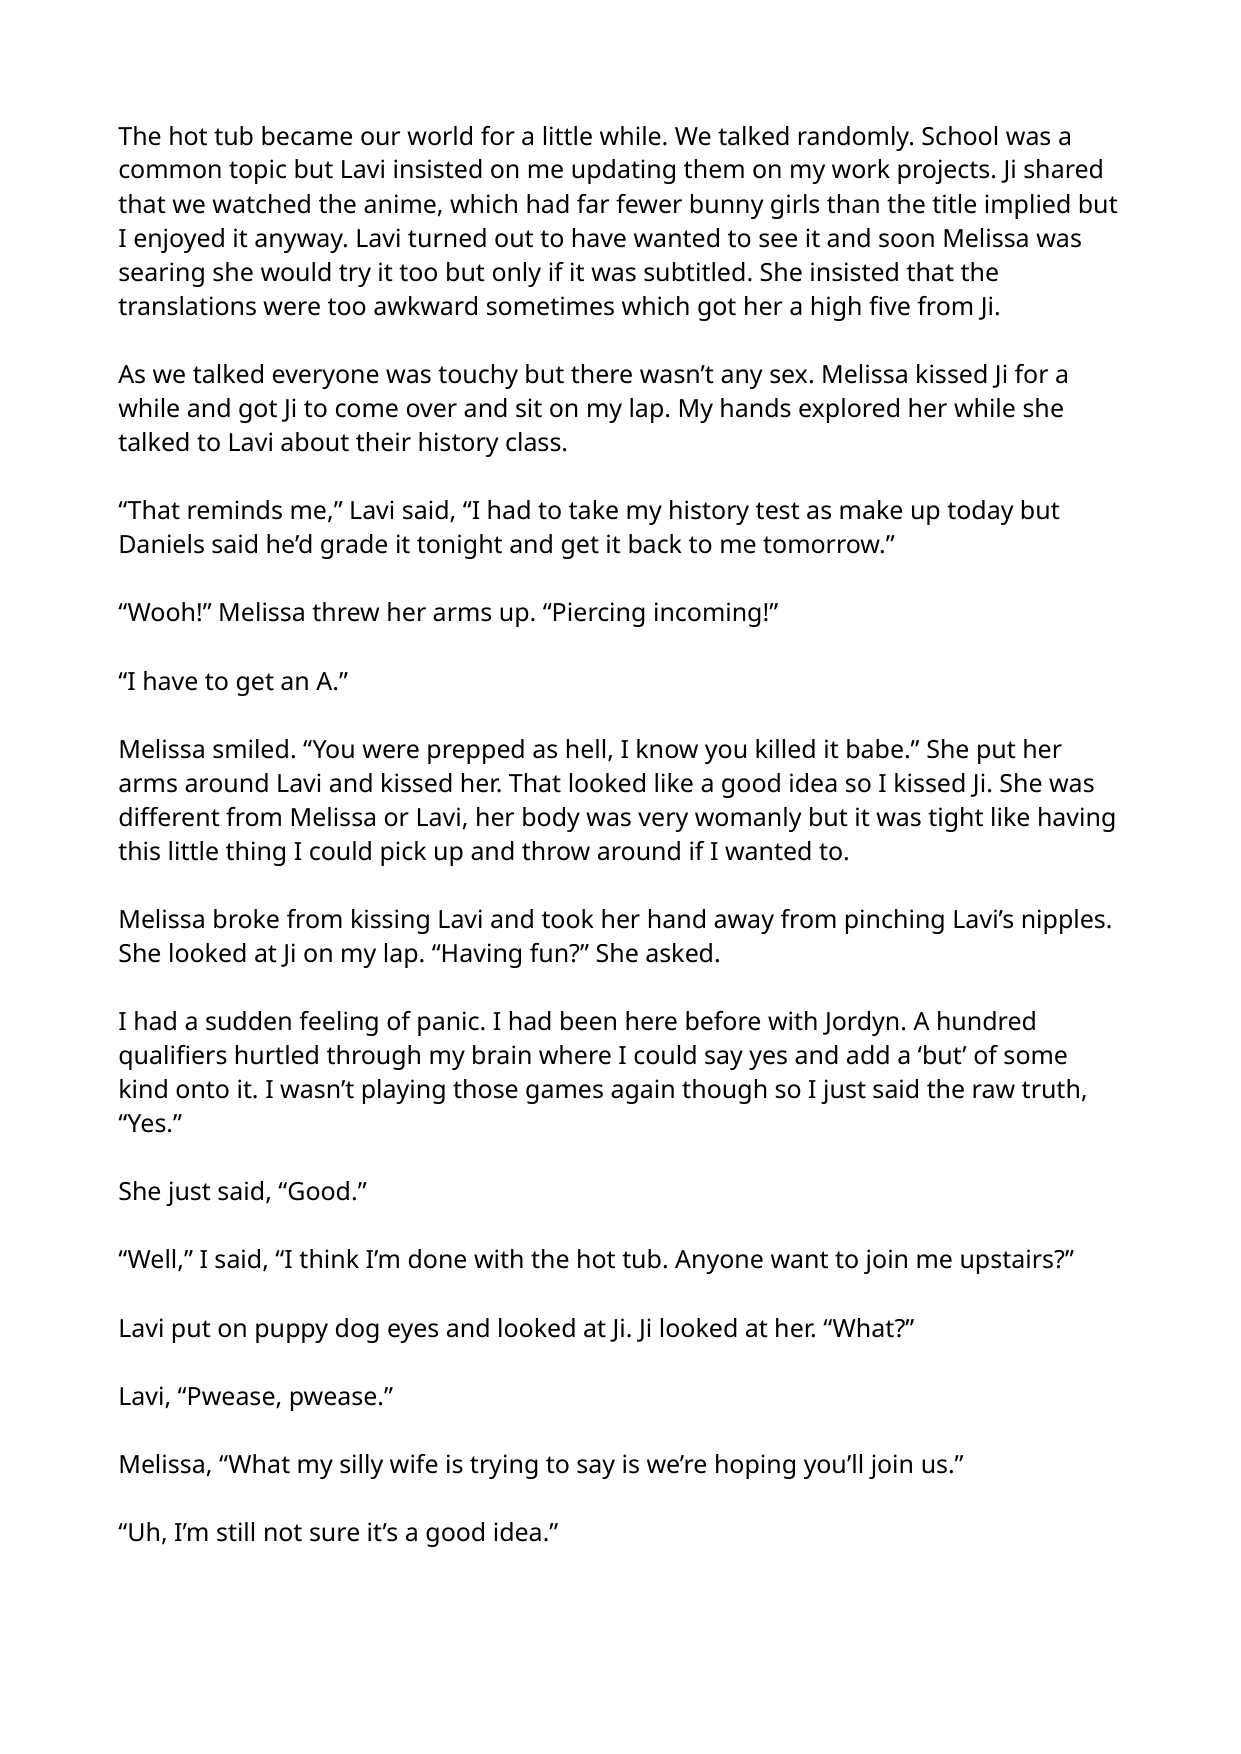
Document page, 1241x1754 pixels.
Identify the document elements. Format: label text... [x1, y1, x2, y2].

text “Well,” I said, “I think I’m done with the hot tub. Anyone want to join me upstairs?” [118, 1242, 1122, 1276]
text As we talked everyone was touchy but there wasn’t any sex. Melissa kissed Ji for a while and got Ji to come over and sit on my lap. My hands explored her while she talked to Lavi about their history class. [118, 357, 1122, 459]
text Melissa broke from kissing Lavi and took her hand away from pinching Lavi’s nipples. She looked at Ji on my lap. “Having fun?” She asked. [118, 902, 1122, 970]
text “Uh, I’m still not sure it’s a good idea.” [118, 1515, 1122, 1549]
text Lavi put on puppy dog eyes and looked at Ji. Ji looked at her. “What?” [118, 1310, 1122, 1344]
text “That reminds me,” Lavi said, “I had to take my history test as make up today but Daniels said he’d grade it tonight and get it back to me tomorrow.” [118, 493, 1122, 561]
text “Wooh!” Melissa threw her arms up. “Piercing incoming!” [118, 595, 1122, 629]
text Melissa smiled. “You were prepped as hell, I know you killed it babe.” She put her arms around Lavi and kissed her. That looked like a good idea so I kissed Ji. She was different from Melissa or Lavi, her body was very womanly but it was tight like having this little thing I could pick up and throw around if I wanted to. [118, 731, 1122, 867]
text “I have to get an A.” [118, 663, 1122, 697]
text She just said, “Good.” [118, 1174, 1122, 1208]
text Melissa, “What my silly wife is trying to say is we’re hoping you’ll join us.” [118, 1447, 1122, 1481]
text Lavi, “Pwease, pwease.” [118, 1378, 1122, 1412]
text The hot tub became our world for a little while. We talked randomly. School was a common topic but Lavi insisted on me updating them on my work projects. Ji shared that we watched the anime, which had far fewer bunny girls than the title implied but I enjoyed it anyway. Lavi turned out to have wanted to see it and soon Melissa was searing she would try it too but only if it was subtitled. She insisted that the translations were too awkward sometimes which got her a high five from Ji. [118, 118, 1122, 322]
text I had a sudden feeling of panic. I had been here before with Jordyn. A hundred qualifiers hurtled through my brain where I could say yes and add a ‘but’ of some kind onto it. I wasn’t playing those games again though so I just said the raw truth, “Yes.” [118, 1004, 1122, 1140]
